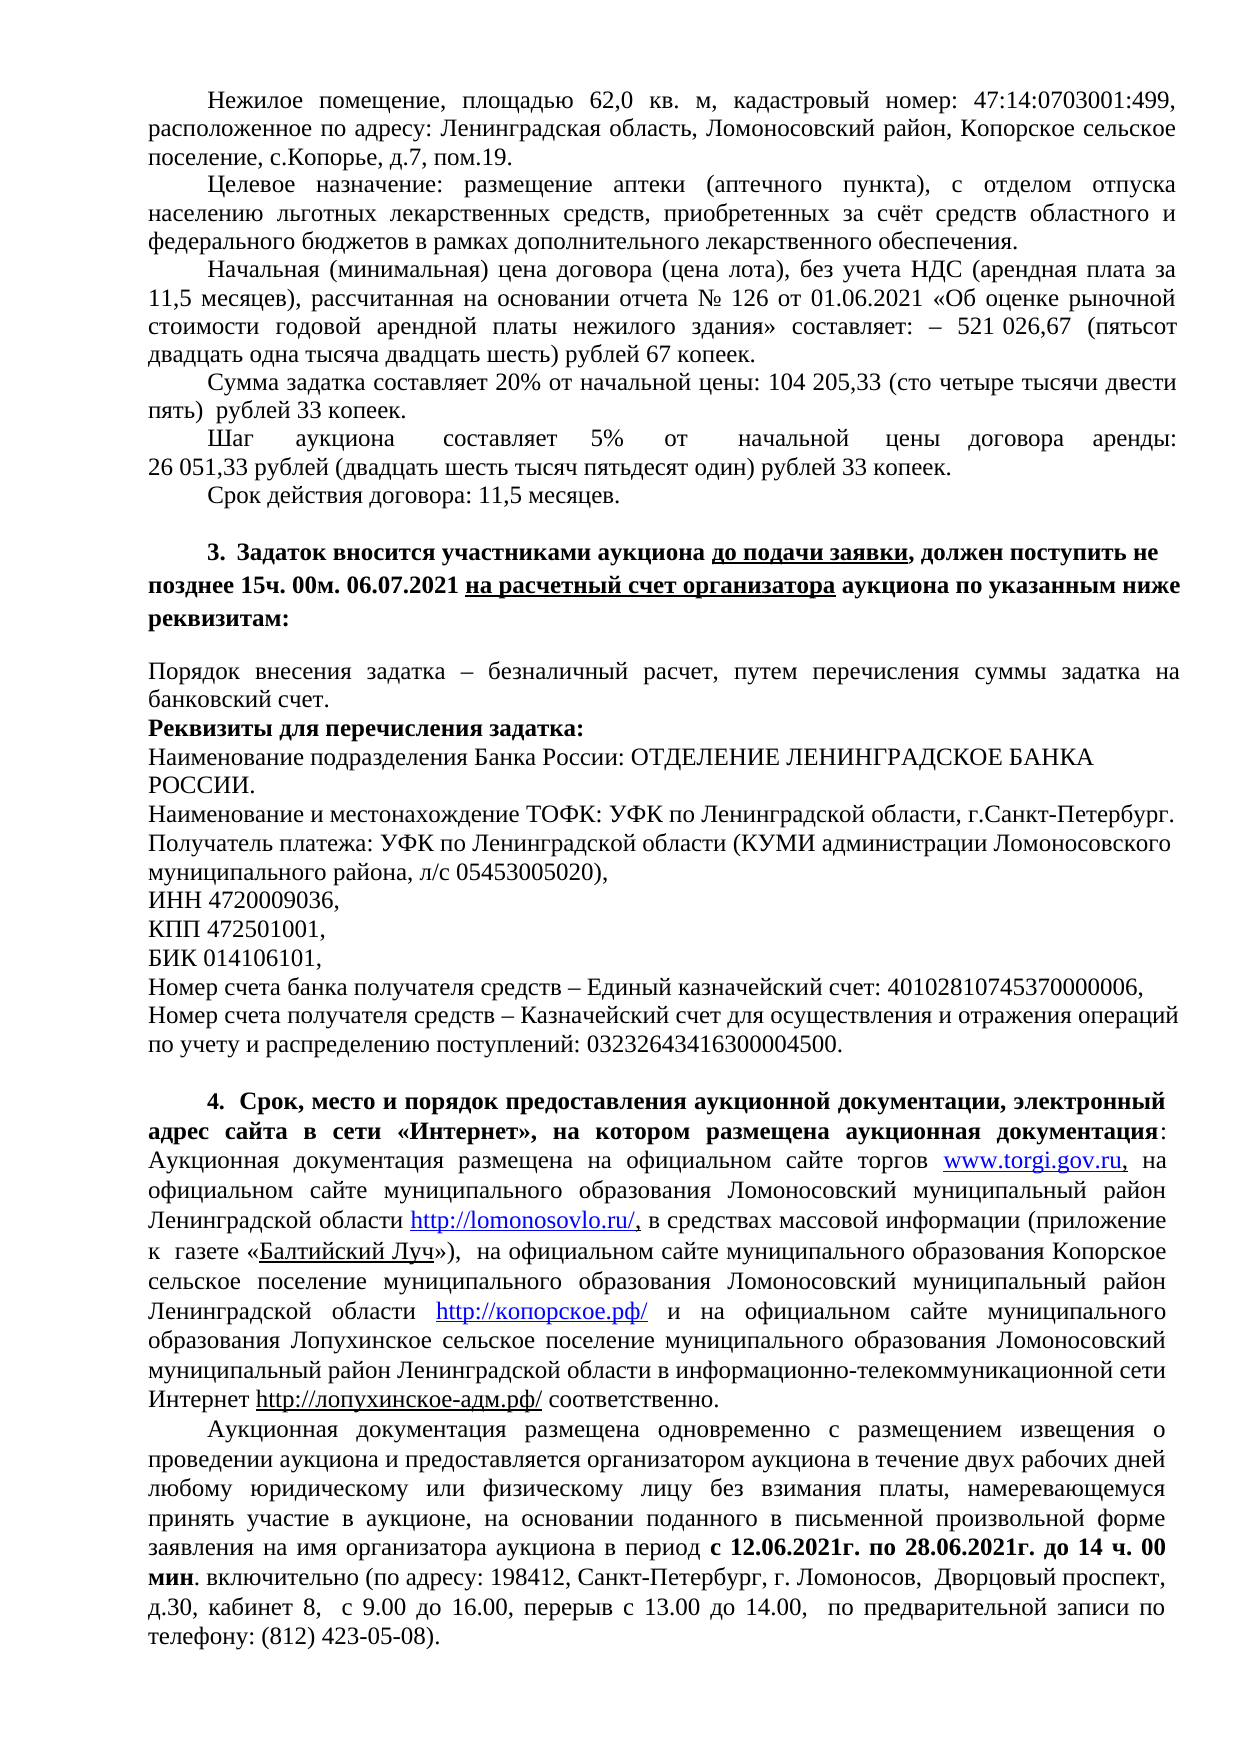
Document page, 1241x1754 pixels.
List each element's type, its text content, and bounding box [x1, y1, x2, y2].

text Номер счета получателя средств – Казначейский счет для осуществления и отражения операций по учету и распределению поступлений: 03232643416300004500. [148, 1001, 1181, 1058]
text БИК 014106101, [148, 943, 1181, 972]
text Наименование подразделения Банка России: ОТДЕЛЕНИЕ ЛЕНИНГРАДСКОЕ БАНКА РОССИИ. [148, 742, 1181, 799]
text Срок действия договора: 11,5 месяцев. [148, 481, 1177, 509]
list Задаток вносится участниками аукциона до подачи заявки, должен поступить не позднее 15ч. 00м. 06.07.2021 на расчетный счет организатора аукциона по указанным ниже реквизитам: [148, 537, 1181, 632]
text Номер счета банка получателя средств – Единый казначейский счет: 40102810745370000006, [148, 972, 1181, 1001]
text Сумма задатка составляет 20% от начальной цены: 104 205,33 (сто четыре тысячи двести пять) рублей 33 копеек. [148, 368, 1177, 424]
text ИНН 4720009036, [148, 886, 1181, 914]
text Получатель платежа: УФК по Ленинградской области (КУМИ администрации Ломоносовского муниципального района, л/с 05453005020), [148, 828, 1181, 886]
text Реквизиты для перечисления задатка: [148, 713, 1181, 742]
text КПП 472501001, [148, 914, 1181, 943]
text 4. Срок, место и порядок предоставления аукционной документации, электронный адрес сайта в сети «Интернет», на котором размещена аукционная документация: Аукционная документация размещена на официальном сайте торгов www.torgi.gov.ru, на официальном сайте муниципального образования Ломоносовский муниципальный район Ленинградской области http://lomonosovlo.ru/, в средствах массовой информации (приложение к газете «Балтийский Луч»), на официальном сайте муниципального образования Копорское сельское поселение муниципального образования Ломоносовский муниципальный район Ленинградской области http://копорское.рф/ и на официальном сайте муниципального образования Лопухинское сельское поселение муниципального образования Ломоносовский муниципальный район Ленинградской области в информационно-телекоммуникационной сети Интернет http://лопухинское-адм.рф/ соответственно. [148, 1086, 1167, 1413]
text Аукционная документация размещена одновременно с размещением извещения о проведении аукциона и предоставляется организатором аукциона в течение двух рабочих дней любому юридическому или физическому лицу без взимания платы, намеревающемуся принять участие в аукционе, на основании поданного в письменной произвольной форме заявления на имя организатора аукциона в период с 12.06.2021г. по 28.06.2021г. до 14 ч. 00 мин. включительно (по адресу: 198412, Санкт-Петербург, г. Ломоносов, Дворцовый проспект, д.30, кабинет 8, с 9.00 до 16.00, перерыв с 13.00 до 14.00, по предварительной записи по телефону: (812) 423-05-08). [148, 1414, 1167, 1650]
text Нежилое помещение, площадью 62,0 кв. м, кадастровый номер: 47:14:0703001:499, расположенное по адресу: Ленинградская область, Ломоносовский район, Копорское сельское поселение, с.Копорье, д.7, пом.19. [148, 86, 1177, 170]
text Порядок внесения задатка – безналичный расчет, путем перечисления суммы задатка на банковский счет. [148, 657, 1181, 713]
text Начальная (минимальная) цена договора (цена лота), без учета НДС (арендная плата за 11,5 месяцев), рассчитанная на основании отчета № 126 от 01.06.2021 «Об оценке рыночной стоимости годовой арендной платы нежилого здания» составляет: – 521 026,67 (пятьсот двадцать одна тысяча двадцать шесть) рублей 67 копеек. [148, 255, 1177, 368]
text Шаг аукциона составляет 5% от начальной цены договора аренды: 26 051,33 рублей (двадцать шесть тысяч пятьдесят один) рублей 33 копеек. [148, 424, 1177, 481]
text Наименование и местонахождение ТОФК: УФК по Ленинградской области, г.Санкт-Петербург. [148, 799, 1181, 828]
